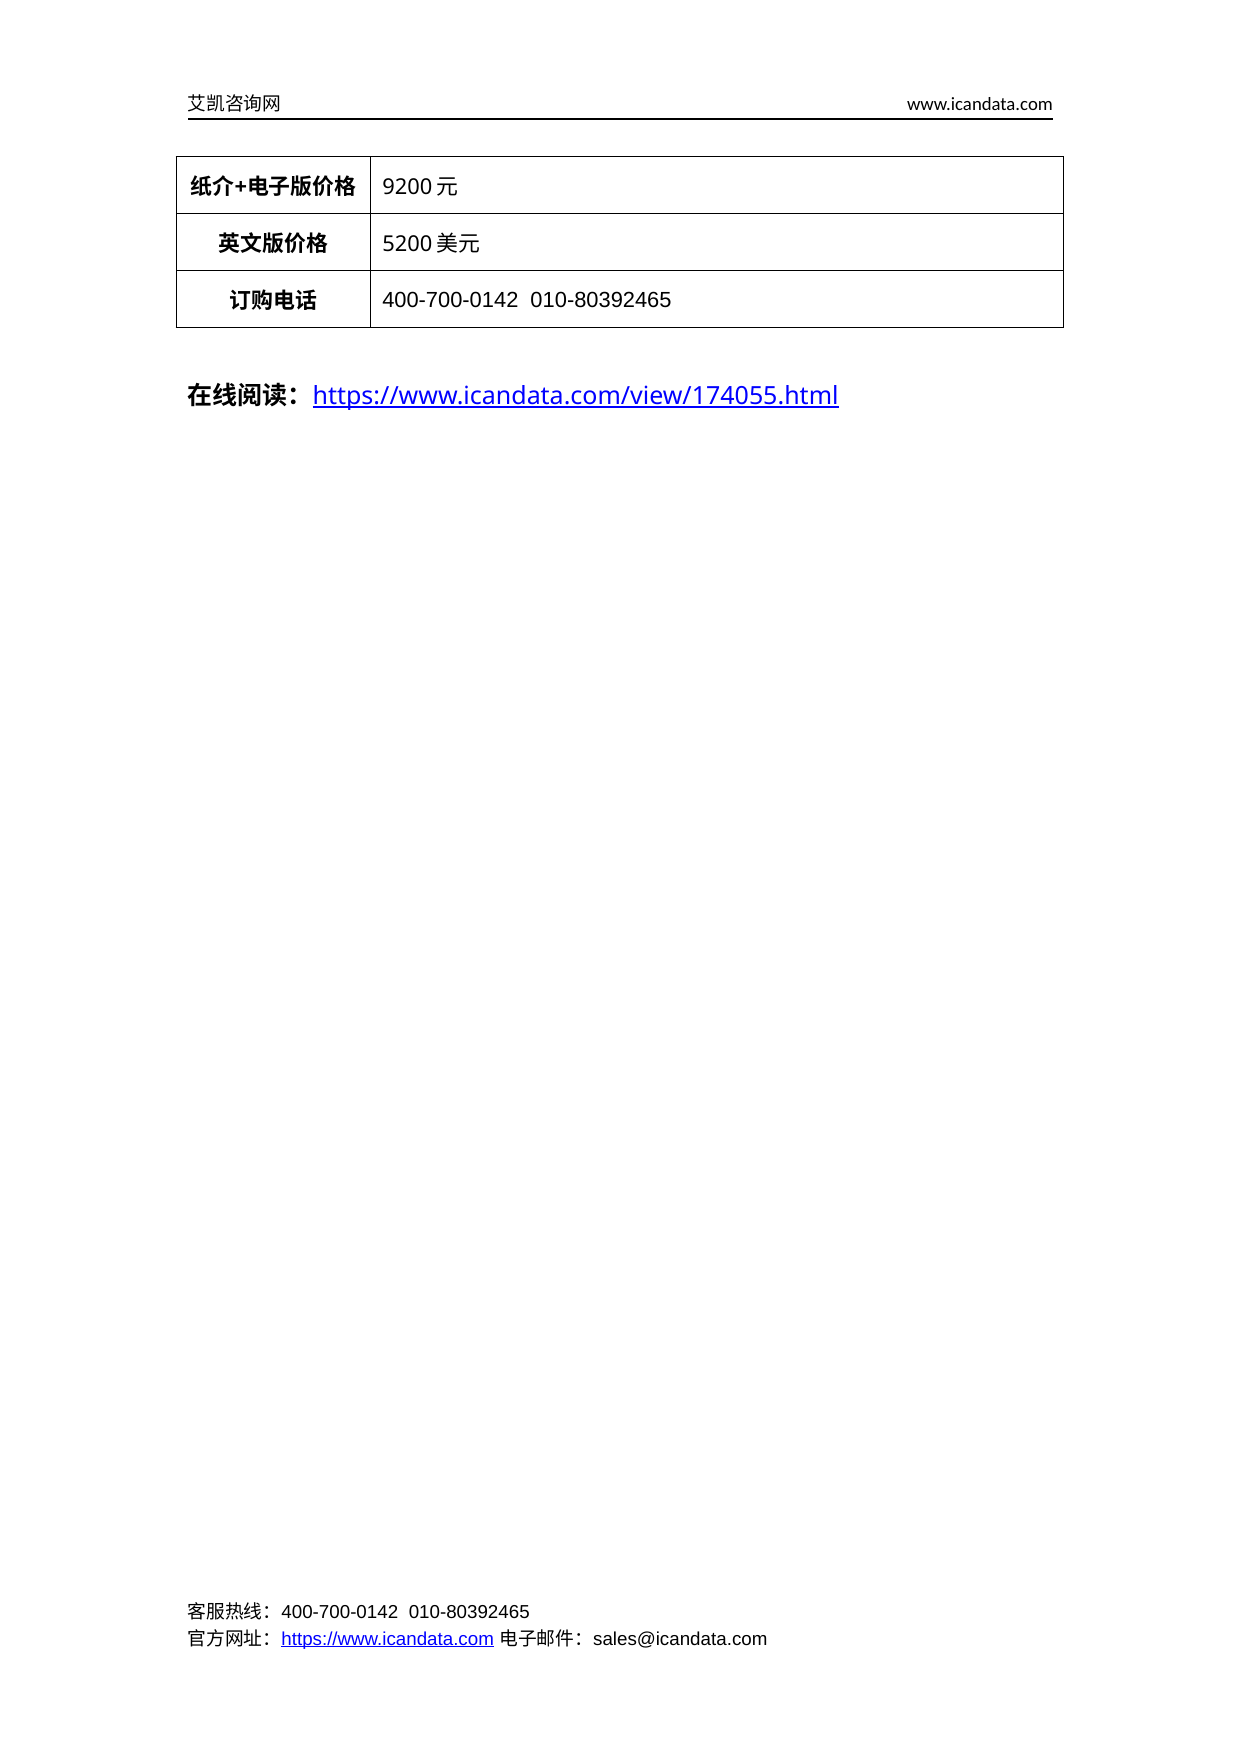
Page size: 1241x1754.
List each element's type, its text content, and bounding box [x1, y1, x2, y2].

table_cell 9200元 [371, 157, 1063, 213]
table_cell 5200美元 [371, 214, 1063, 270]
table_cell 英文版价格 [177, 214, 370, 270]
text 在线阅读：https://www.icandata.com/view/174055.html [187, 361, 1053, 426]
table_cell 纸介+电子版价格 [177, 157, 370, 213]
table_cell 订购电话 [177, 271, 370, 327]
table_cell 400-700-0142 010-80392465 [371, 271, 1063, 327]
